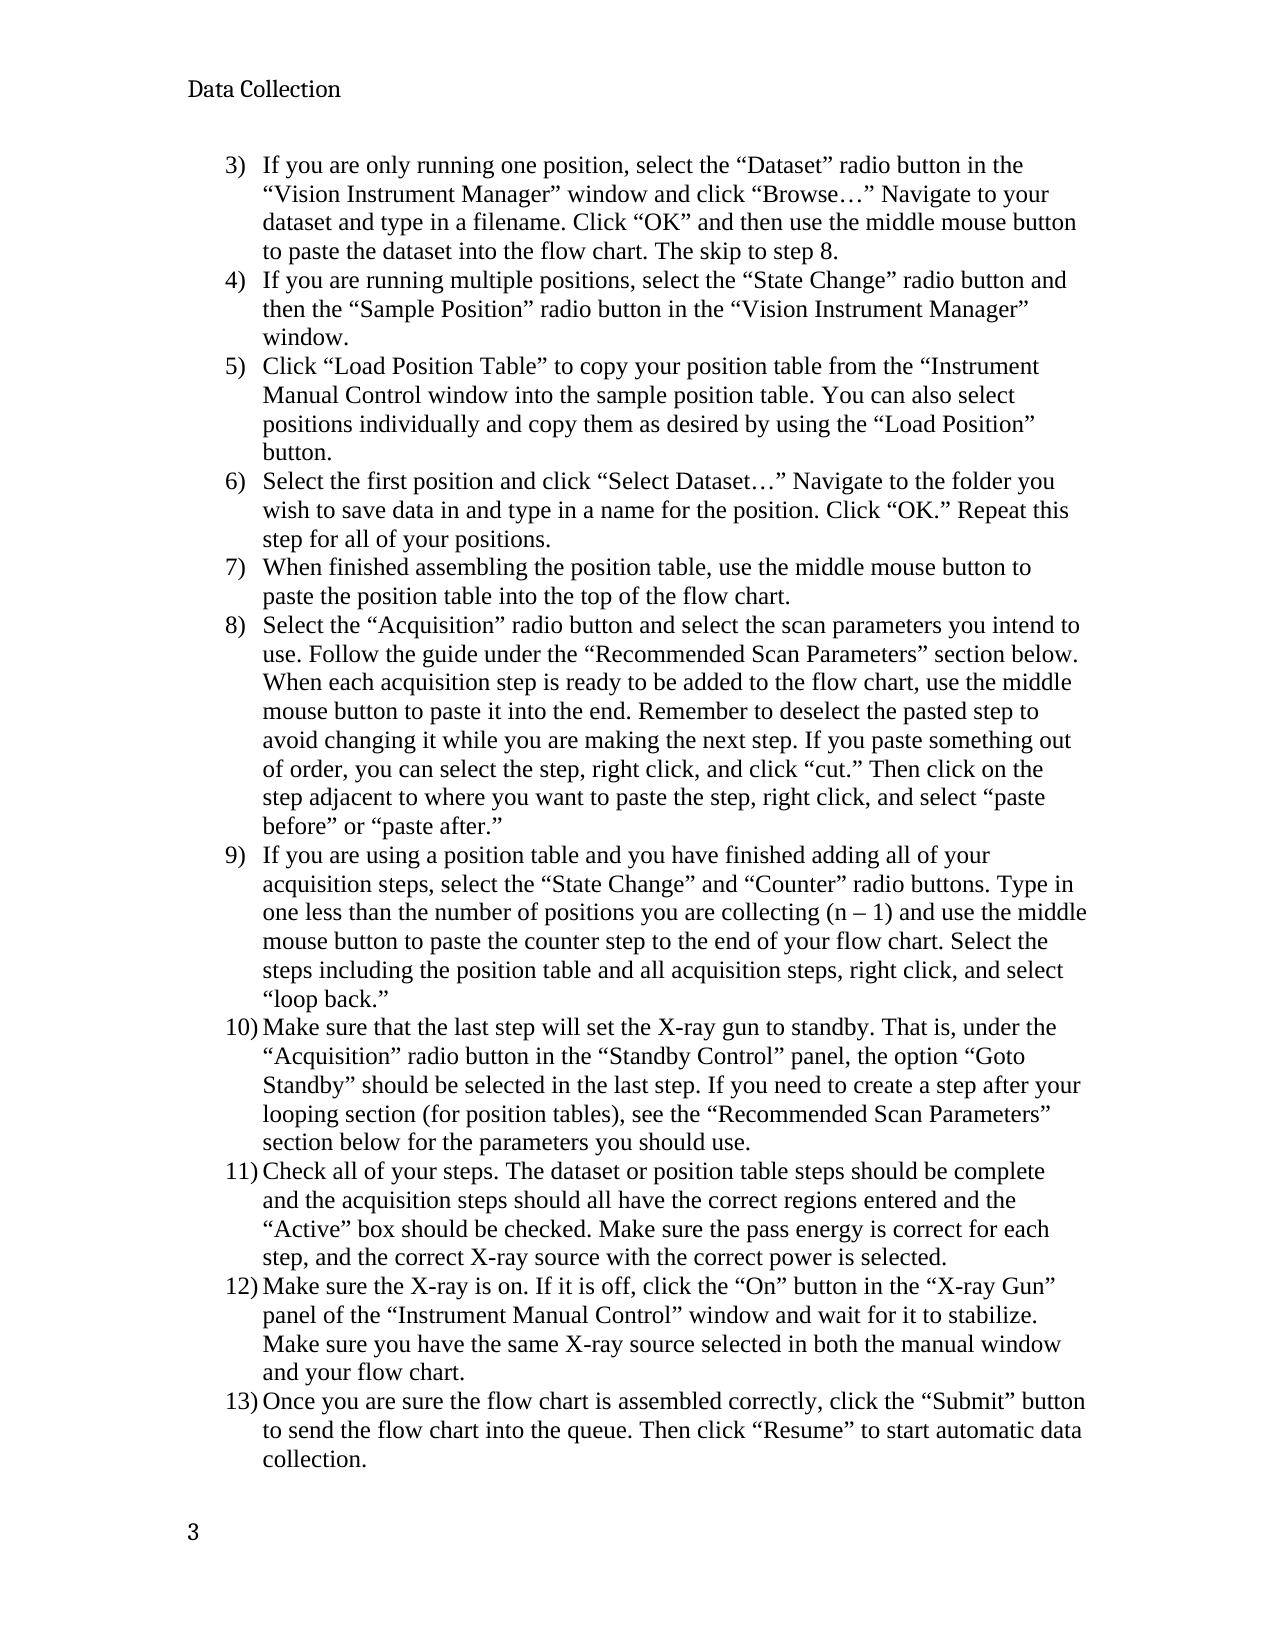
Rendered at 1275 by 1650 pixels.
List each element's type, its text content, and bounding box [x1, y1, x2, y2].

list When finished assembling the position table, use the middle mouse button to paste the position table into the top of the flow chart. [225, 552, 1087, 610]
list Once you are sure the flow chart is assembled correctly, click the “Submit” button to send the flow chart into the queue. Then click “Resume” to start automatic data collection. [225, 1386, 1087, 1472]
list If you are using a position table and you have finished adding all of your acquisition steps, select the “State Change” and “Counter” radio buttons. Type in one less than the number of positions you are collecting (n – 1) and use the middle mouse button to paste the counter step to the end of your flow chart. Select the steps including the position table and all acquisition steps, right click, and select “loop back.” [225, 840, 1087, 1012]
list Make sure the X-ray is on. If it is off, click the “On” button in the “X-ray Gun” panel of the “Instrument Manual Control” window and wait for it to stabilize. Make sure you have the same X-ray source selected in both the manual window and your flow chart. [225, 1271, 1087, 1386]
list Make sure that the last step will set the X-ray gun to standby. That is, under the “Acquisition” radio button in the “Standby Control” panel, the option “Goto Standby” should be selected in the last step. If you need to create a step after your looping section (for position tables), see the “Recommended Scan Parameters” section below for the parameters you should use. [225, 1012, 1087, 1156]
list If you are running multiple positions, select the “State Change” radio button and then the “Sample Position” radio button in the “Vision Instrument Manager” window. [225, 265, 1087, 351]
list Select the first position and click “Select Dataset…” Navigate to the folder you wish to save data in and type in a name for the position. Click “OK.” Repeat this step for all of your positions. [225, 466, 1087, 552]
list Click “Load Position Table” to copy your position table from the “Instrument Manual Control window into the sample position table. You can also select positions individually and copy them as desired by using the “Load Position” button. [225, 351, 1087, 466]
list If you are only running one position, select the “Dataset” radio button in the “Vision Instrument Manager” window and click “Browse…” Navigate to your dataset and type in a filename. Click “OK” and then use the middle mouse button to paste the dataset into the flow chart. The skip to step 8. [225, 150, 1087, 265]
list Select the “Acquisition” radio button and select the scan parameters you intend to use. Follow the guide under the “Recommended Scan Parameters” section below. When each acquisition step is ready to be added to the flow chart, use the middle mouse button to paste it into the end. Remember to deselect the pasted step to avoid changing it while you are making the next step. If you paste something out of order, you can select the step, right click, and click “cut.” Then click on the step adjacent to where you want to paste the step, right click, and select “paste before” or “paste after.” [225, 610, 1087, 840]
list Check all of your steps. The dataset or position table steps should be complete and the acquisition steps should all have the correct regions entered and the “Active” box should be checked. Make sure the pass energy is correct for each step, and the correct X-ray source with the correct power is selected. [225, 1156, 1087, 1271]
